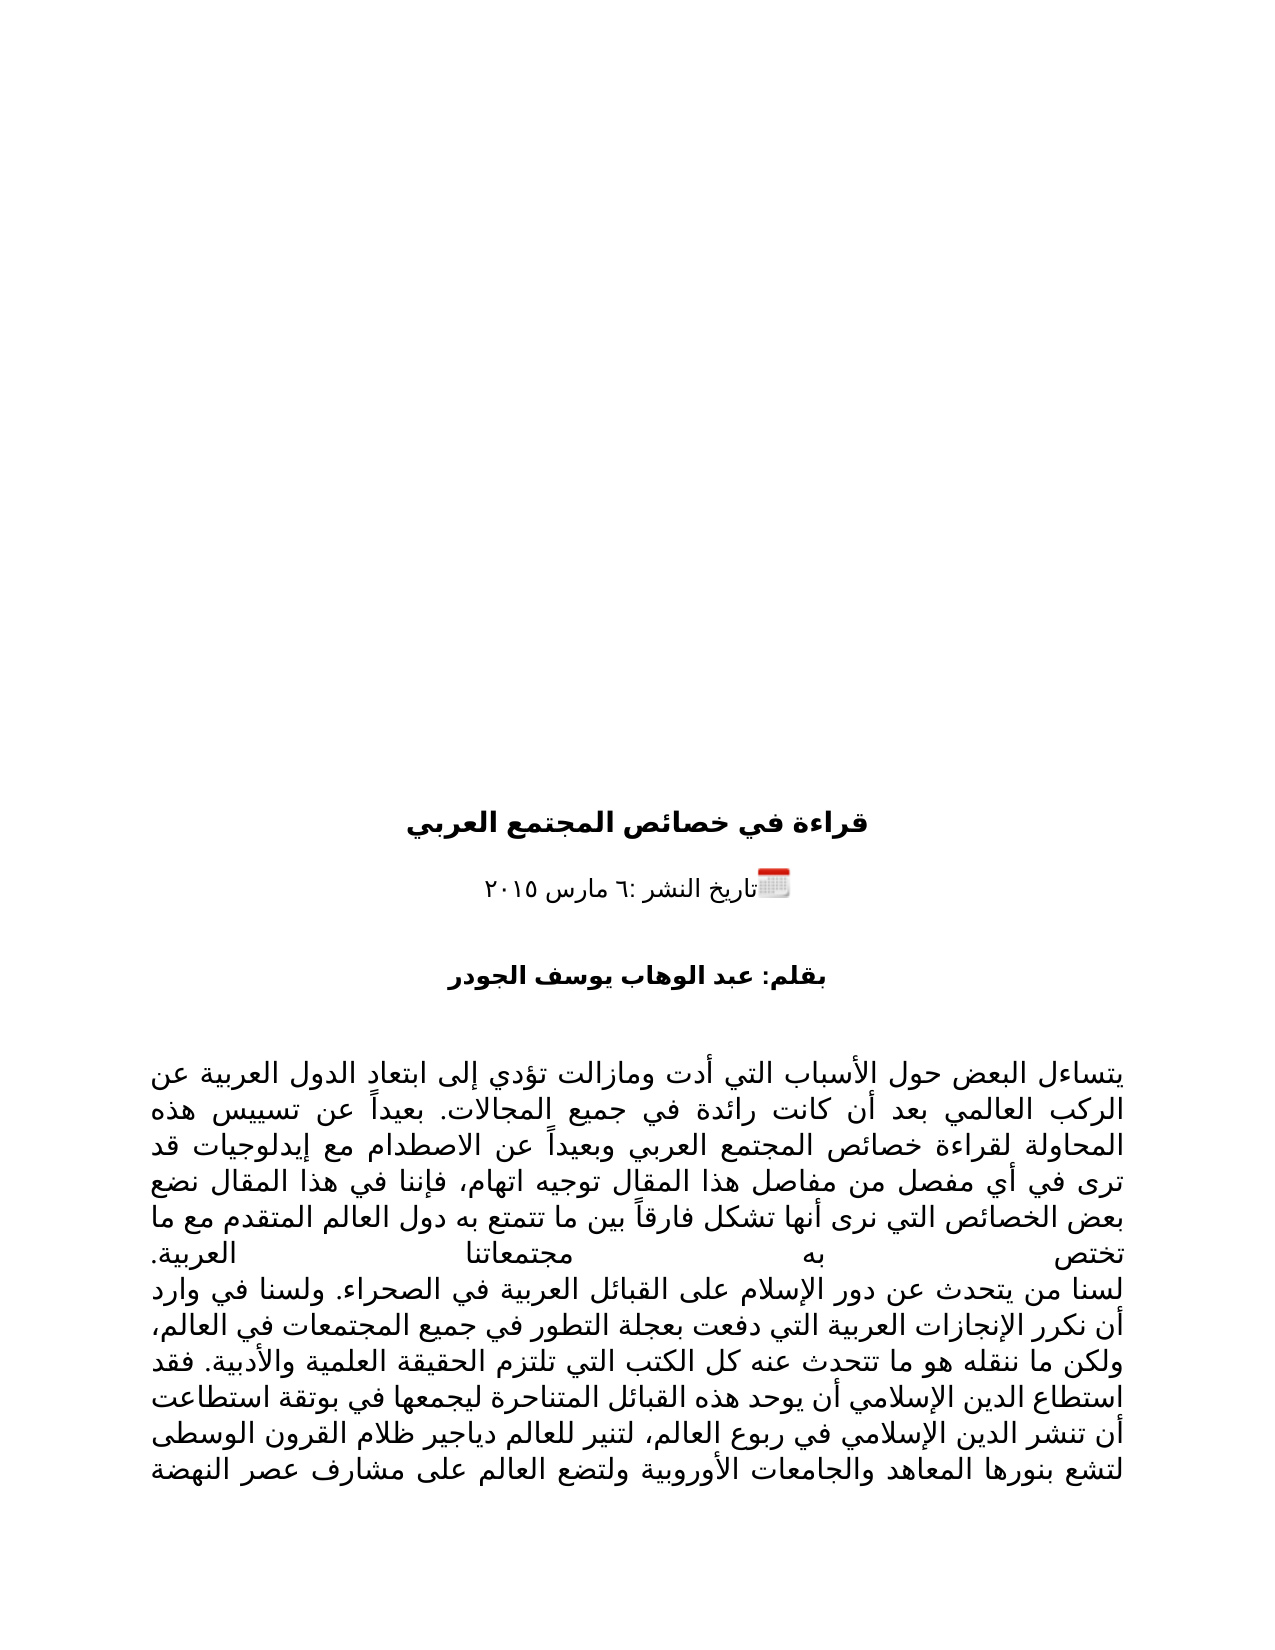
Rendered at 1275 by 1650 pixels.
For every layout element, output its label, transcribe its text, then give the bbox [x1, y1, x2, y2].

picture [757, 867, 791, 898]
text تاريخ النشر :٦ مارس ٢٠١٥ [150, 868, 1125, 903]
text بقلم: عبد الوهاب يوسف الجودر [150, 932, 1125, 989]
text قراءة في خصائص المجتمع العربي [150, 806, 1125, 839]
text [150, 1018, 1125, 1485]
